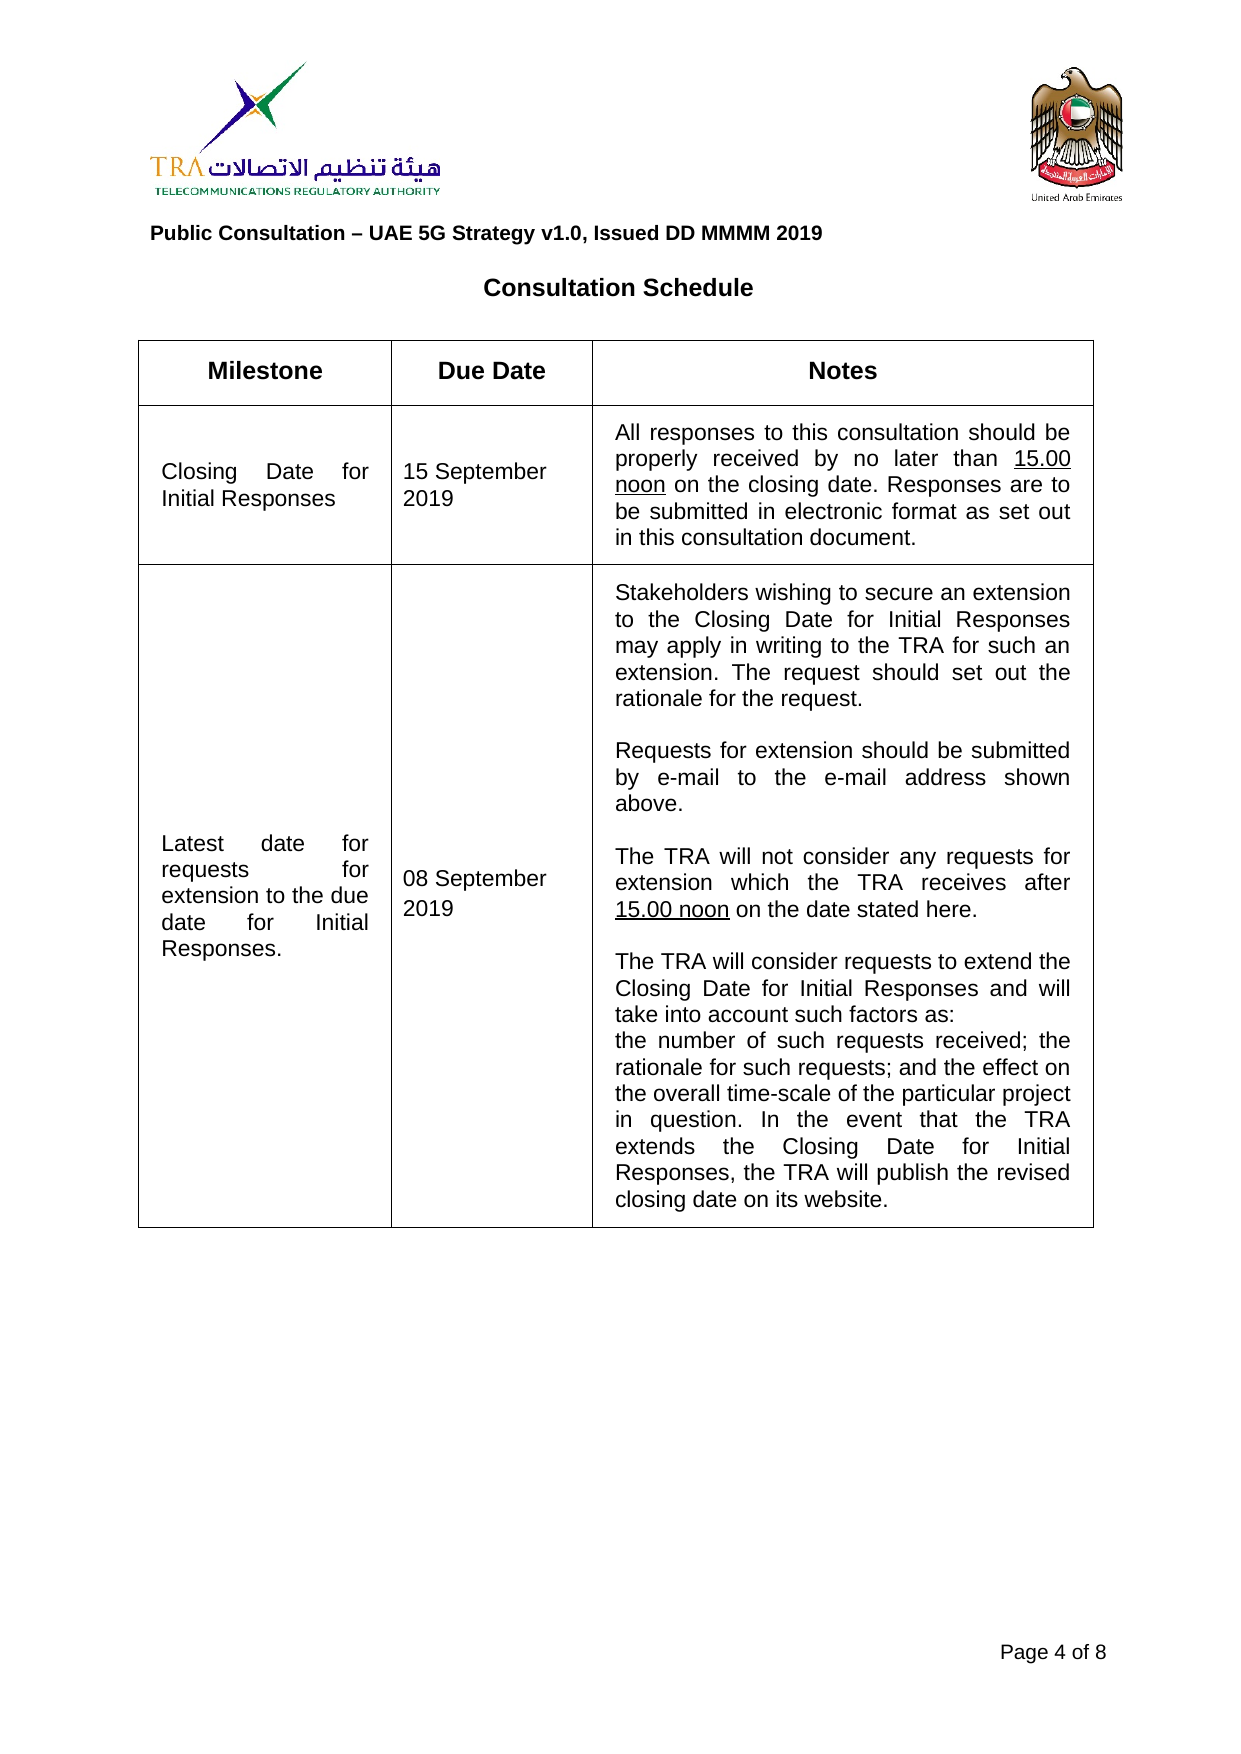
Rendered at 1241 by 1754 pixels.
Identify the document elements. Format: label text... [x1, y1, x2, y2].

table_cell [593, 565, 1093, 1227]
table_cell [593, 406, 1093, 563]
table_header Milestone [139, 341, 391, 405]
picture [1030, 67, 1123, 201]
table_cell [139, 565, 391, 1227]
table_header Notes [593, 341, 1093, 405]
table_cell 08 September 2019 [392, 565, 592, 1227]
text Consultation Schedule [150, 273, 1087, 302]
table_header Due Date [392, 341, 592, 405]
table_cell [139, 406, 391, 563]
picture [150, 60, 440, 195]
table_cell 15 September 2019 [392, 406, 592, 563]
